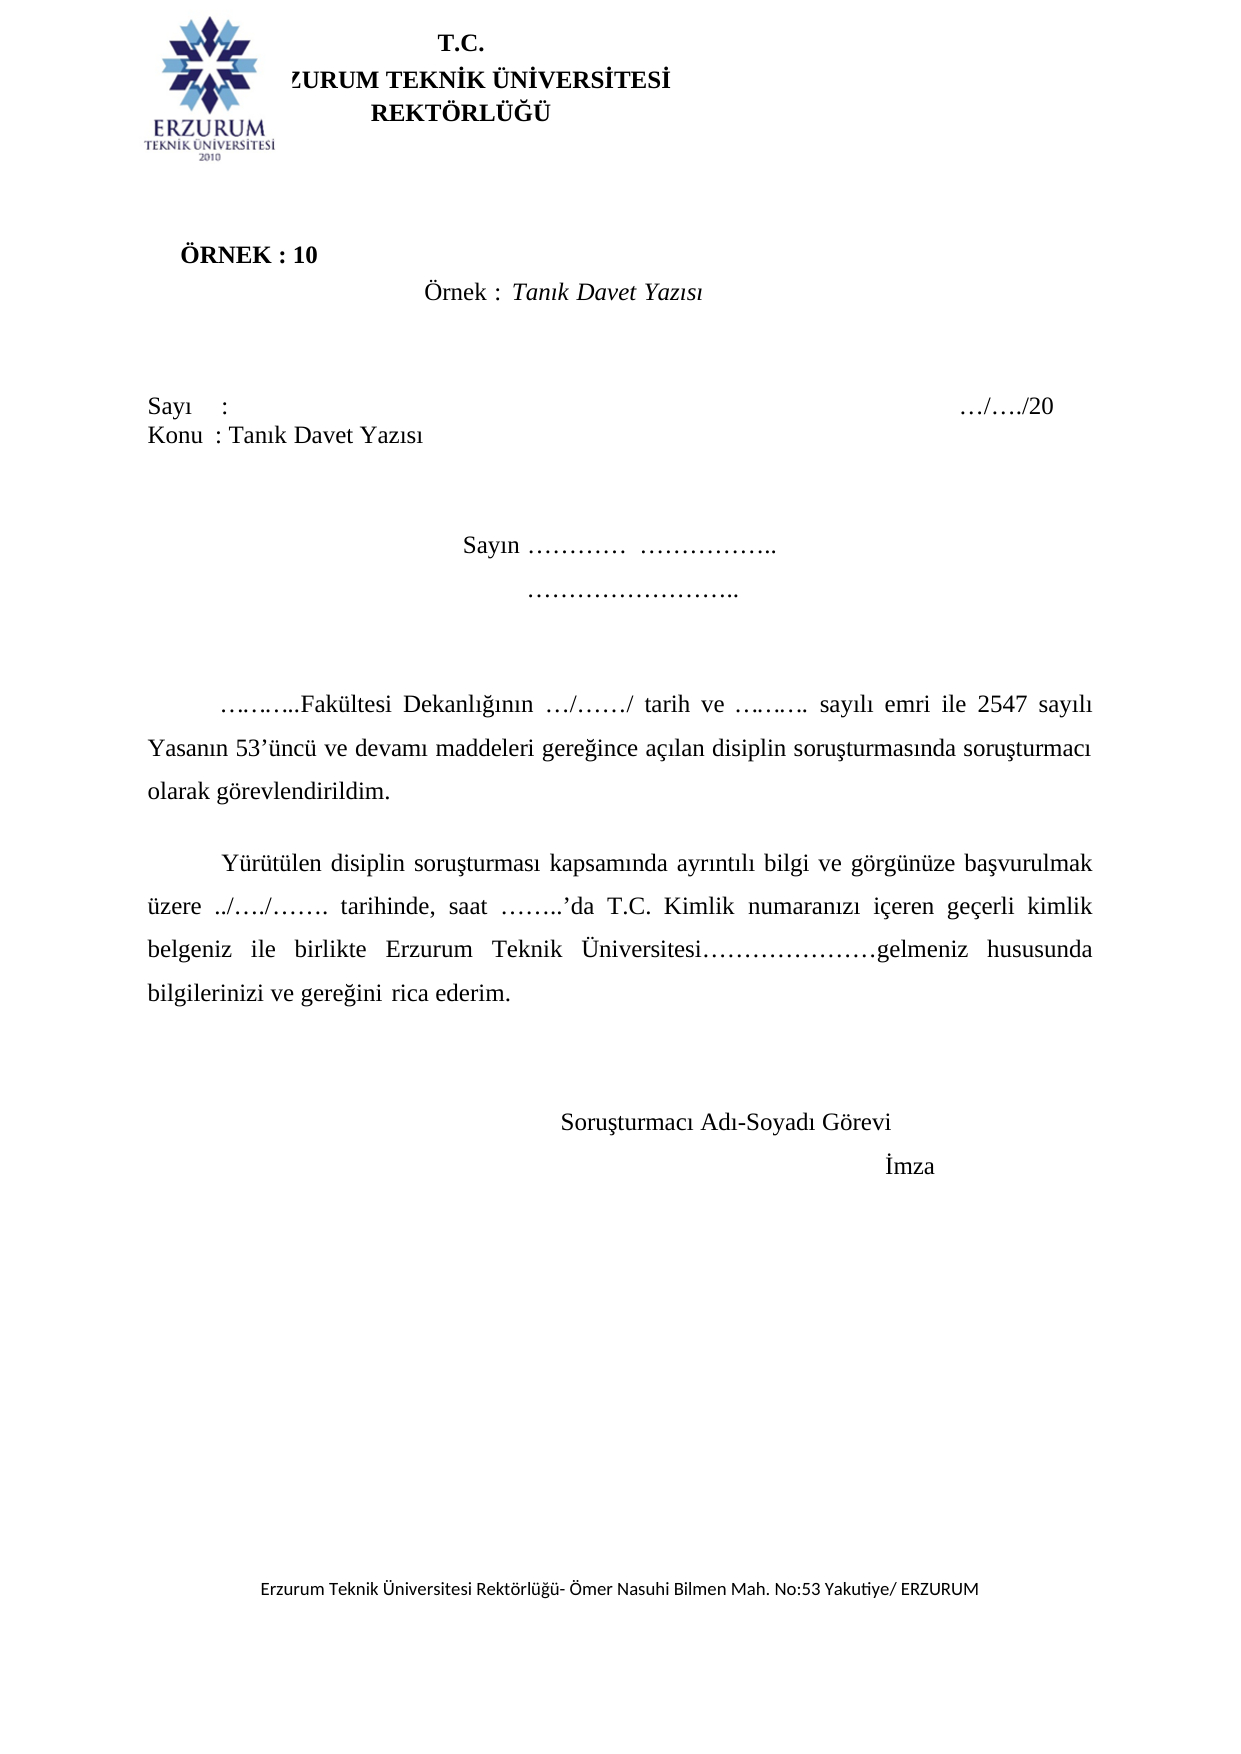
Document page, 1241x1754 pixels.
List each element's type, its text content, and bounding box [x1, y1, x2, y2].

text Konu : Tanık Davet Yazısı [147, 420, 1117, 449]
picture [123, 0, 292, 175]
text Yürütülen disiplin soruşturması kapsamında ayrıntılı bilgi ve görgünüze başvurulmak üzere ../…./……. tarihinde, saat ……..’da T.C. Kimlik numaranızı içeren geçerli kimlik belgeniz ile birlikte Erzurum Teknik Üniversitesi…………………gelmeniz hususunda bilgilerinizi ve gereğini rica ederim. [147, 848, 1093, 1006]
text Sayın ………… …………….. [180, 530, 1059, 559]
text …………………….. [182, 574, 1083, 603]
text Örnek : Tanık Davet Yazısı [401, 277, 1059, 305]
text Sayı : …/…./20 [147, 391, 1117, 420]
text İmza [885, 1151, 1117, 1180]
text ÖRNEK : 10 [180, 240, 1059, 269]
text ………..Fakültesi Dekanlığının …/……/ tarih ve ………. sayılı emri ile 2547 sayılı Yasanın 53’üncü ve devamı maddeleri gereğince açılan disiplin soruşturmasında soruşturmacı olarak görevlendirildim. [147, 689, 1092, 804]
text Soruşturmacı Adı-Soyadı Görevi [123, 1107, 1043, 1136]
